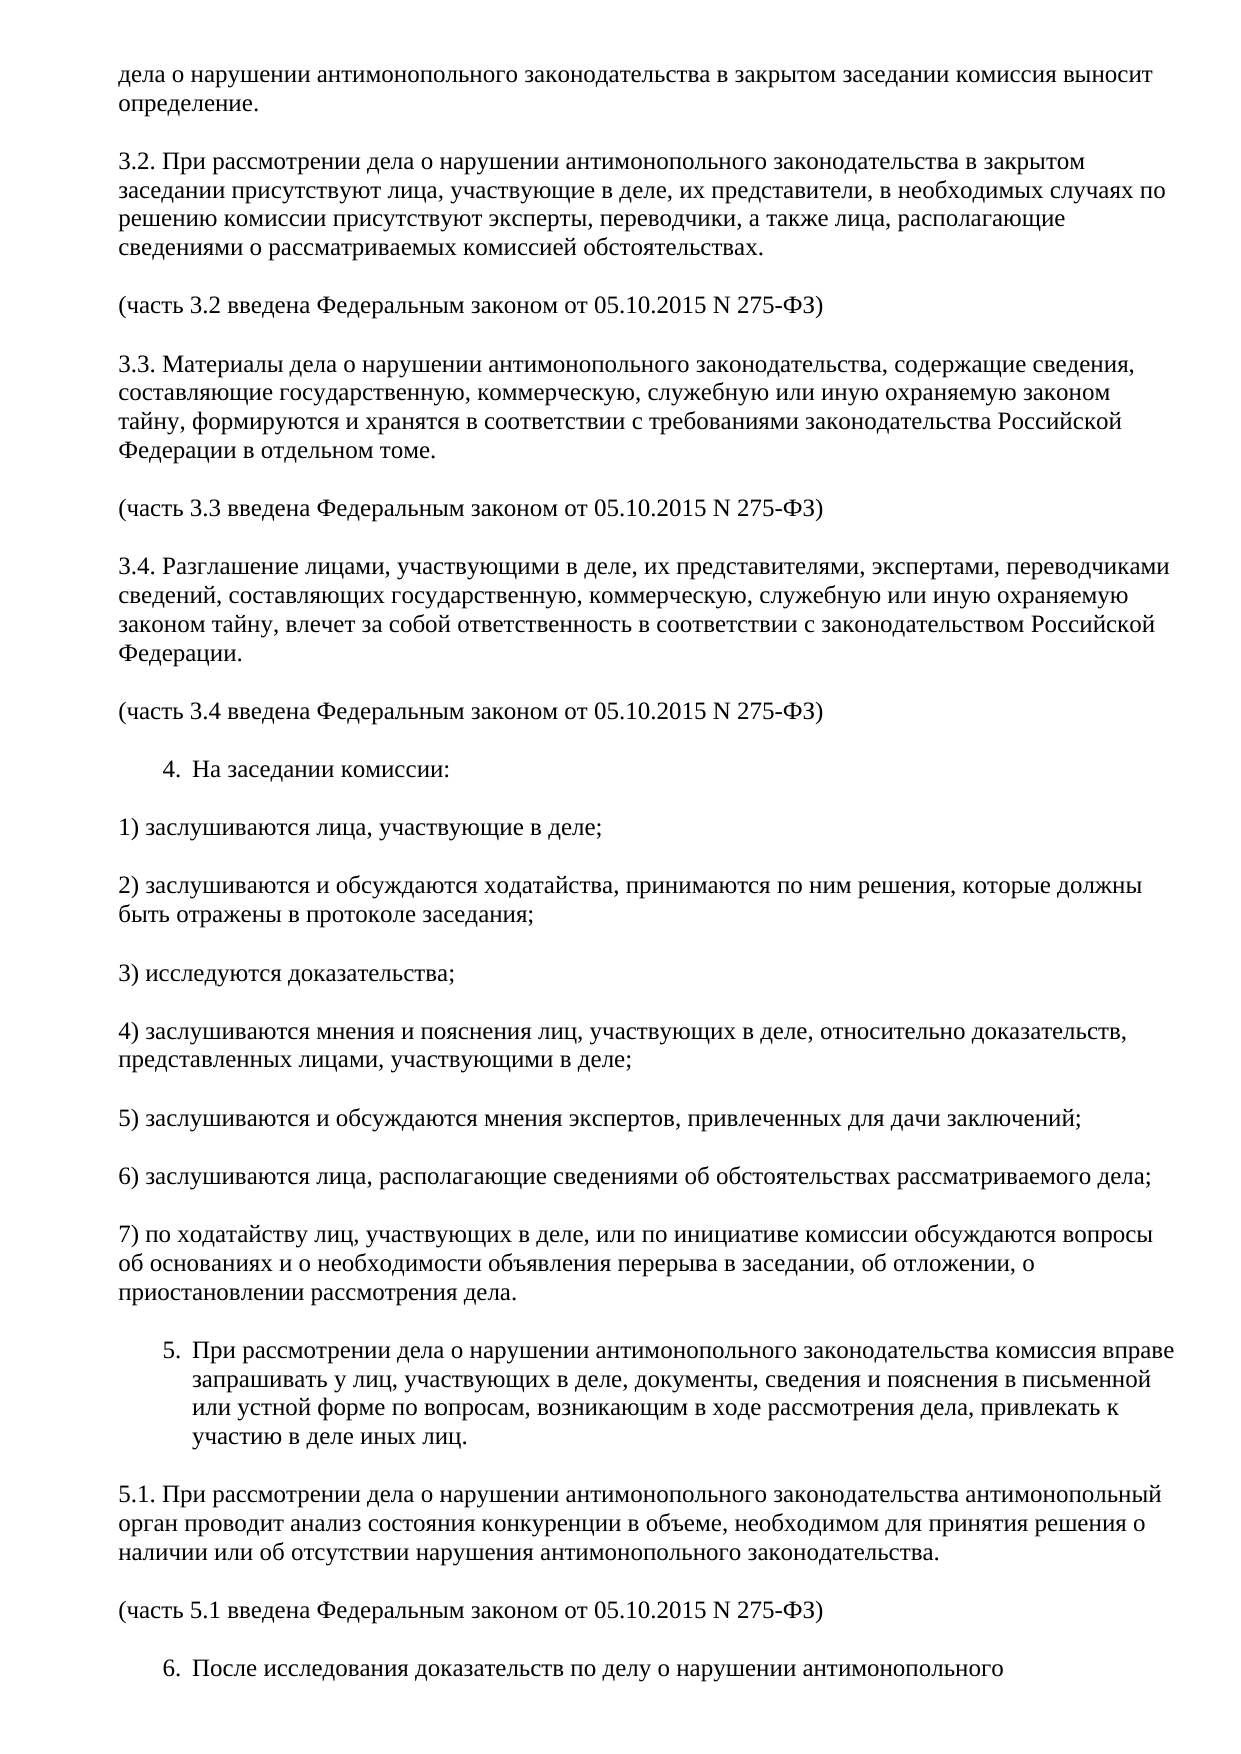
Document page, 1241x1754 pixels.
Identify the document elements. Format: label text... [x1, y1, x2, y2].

text 6) заслушиваются лица, располагающие сведениями об обстоятельствах рассматриваемого дела; [118, 1161, 1181, 1190]
text 3.4. Разглашение лицами, участвующими в деле, их представителями, экспертами, переводчиками сведений, составляющих государственную, коммерческую, служебную или иную охраняемую законом тайну, влечет за собой ответственность в соответствии с законодательством Российской Федерации. [118, 551, 1181, 666]
text (часть 3.4 введена Федеральным законом от 05.10.2015 N 275-ФЗ) [118, 696, 1181, 725]
text 3) исследуются доказательства; [118, 958, 1181, 986]
text (часть 3.2 введена Федеральным законом от 05.10.2015 N 275-ФЗ) [118, 291, 1181, 319]
text 4) заслушиваются мнения и пояснения лиц, участвующих в деле, относительно доказательств, представленных лицами, участвующими в деле; [118, 1016, 1181, 1073]
text 5) заслушиваются и обсуждаются мнения экспертов, привлеченных для дачи заключений; [118, 1103, 1181, 1132]
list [162, 1653, 1181, 1682]
text 1) заслушиваются лица, участвующие в деле; [118, 812, 1181, 841]
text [118, 59, 1181, 117]
text (часть 3.3 введена Федеральным законом от 05.10.2015 N 275-ФЗ) [118, 493, 1181, 522]
text 7) по ходатайству лиц, участвующих в деле, или по инициативе комиссии обсуждаются вопросы об основаниях и о необходимости объявления перерыва в заседании, об отложении, о приостановлении рассмотрения дела. [118, 1219, 1181, 1306]
text (часть 5.1 введена Федеральным законом от 05.10.2015 N 275-ФЗ) [118, 1595, 1181, 1624]
text 3.3. Материалы дела о нарушении антимонопольного законодательства, содержащие сведения, составляющие государственную, коммерческую, служебную или иную охраняемую законом тайну, формируются и хранятся в соответствии с требованиями законодательства Российской Федерации в отдельном томе. [118, 349, 1181, 464]
text 5.1. При рассмотрении дела о нарушении антимонопольного законодательства антимонопольный орган проводит анализ состояния конкуренции в объеме, необходимом для принятия решения о наличии или об отсутствии нарушения антимонопольного законодательства. [118, 1479, 1181, 1566]
text 2) заслушиваются и обсуждаются ходатайства, принимаются по ним решения, которые должны быть отражены в протоколе заседания; [118, 871, 1181, 928]
list На заседании комиссии: [162, 754, 1181, 783]
text 3.2. При рассмотрении дела о нарушении антимонопольного законодательства в закрытом заседании присутствуют лица, участвующие в деле, их представители, в необходимых случаях по решению комиссии присутствуют эксперты, переводчики, а также лица, располагающие сведениями о рассматриваемых комиссией обстоятельствах. [118, 146, 1181, 261]
list При рассмотрении дела о нарушении антимонопольного законодательства комиссия вправе запрашивать у лиц, участвующих в деле, документы, сведения и пояснения в письменной или устной форме по вопросам, возникающим в ходе рассмотрения дела, привлекать к участию в деле иных лиц. [162, 1335, 1181, 1450]
